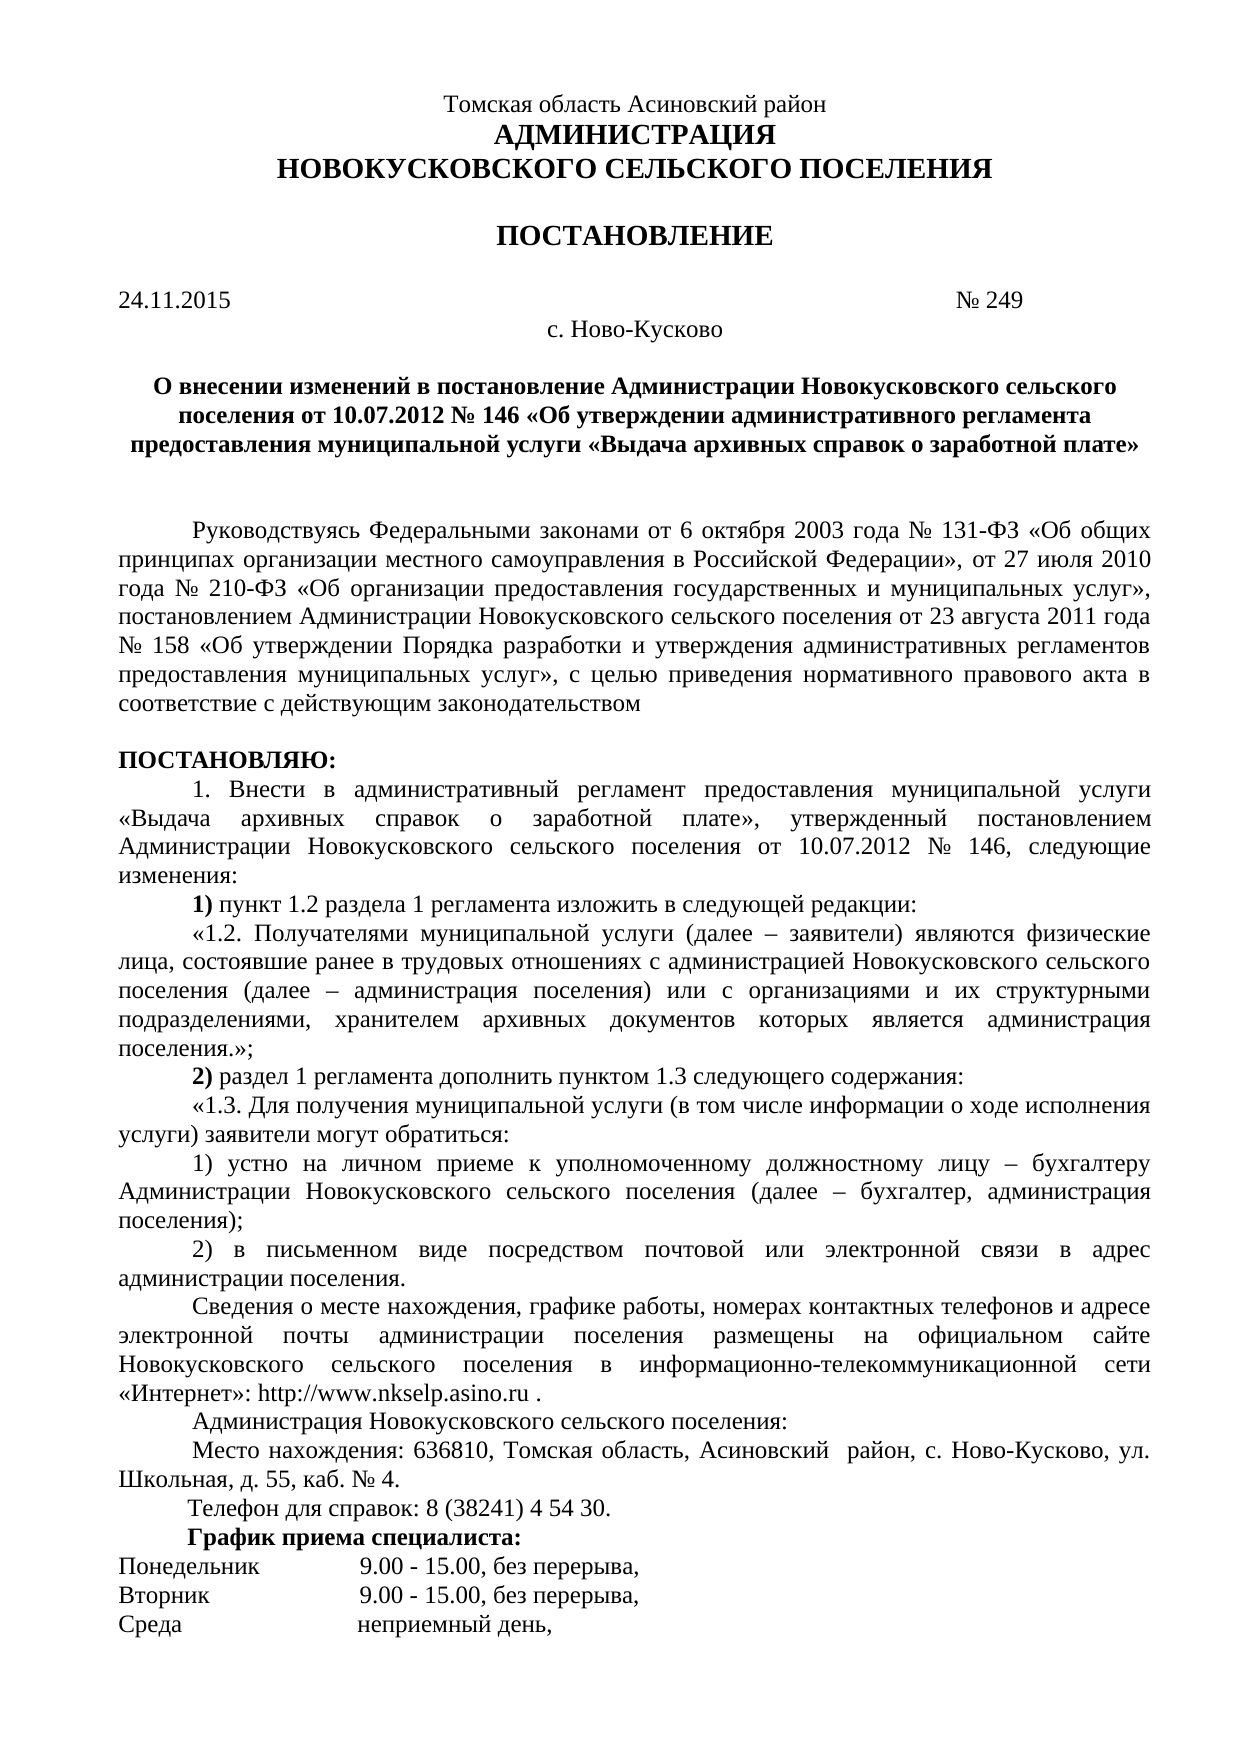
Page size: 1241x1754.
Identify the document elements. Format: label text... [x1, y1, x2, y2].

text с. Ново-Кусково [118, 314, 1152, 343]
text 1) устно на личном приеме к уполномоченному должностному лицу – бухгалтеру Администрации Новокусковского сельского поселения (далее – бухгалтер, администрация поселения); [118, 1148, 1152, 1234]
text Место нахождения: 636810, Томская область, Асиновский район, с. Ново-Кусково, ул. Школьная, д. 55, каб. № 4. [118, 1435, 1152, 1493]
text Среда неприемный день, [118, 1609, 1152, 1637]
text НОВОКУСКОВСКОГО СЕЛЬСКОГО ПОСЕЛЕНИЯ [118, 151, 1152, 184]
text Телефон для справок: 8 (38241) 4 54 30. [118, 1493, 1141, 1521]
text График приема специалиста: [187, 1522, 1141, 1551]
text ПОСТАНОВЛЕНИЕ [118, 218, 1152, 252]
text АДМИНИСТРАЦИЯ [118, 117, 1152, 151]
text Понедельник 9.00 - 15.00, без перерыва, [118, 1551, 1152, 1580]
text 2) в письменном виде посредством почтовой или электронной связи в адрес администрации поселения. [118, 1234, 1152, 1291]
text «1.3. Для получения муниципальной услуги (в том числе информации о ходе исполнения услуги) заявители могут обратиться: [118, 1090, 1152, 1148]
text Томская область Асиновский район [118, 89, 1152, 117]
text ПОСТАНОВЛЯЮ: [118, 745, 1152, 774]
text 2) раздел 1 регламента дополнить пунктом 1.3 следующего содержания: [118, 1061, 1152, 1090]
text О внесении изменений в постановление Администрации Новокусковского сельского поселения от 10.07.2012 № 146 «Об утверждении административного регламента предоставления муниципальной услуги «Выдача архивных справок о заработной плате» [118, 371, 1152, 458]
text «1.2. Получателями муниципальной услуги (далее – заявители) являются физические лица, состоявшие ранее в трудовых отношениях с администрацией Новокусковского сельского поселения (далее – администрация поселения) или с организациями и их структурными подразделениями, хранителем архивных документов которых является администрация поселения.»; [118, 918, 1152, 1061]
text Сведения о месте нахождения, графике работы, номерах контактных телефонов и адресе электронной почты администрации поселения размещены на официальном сайте Новокусковского сельского поселения в информационно-телекоммуникационной сети «Интернет»: http://www.nkselp.asino.ru . [118, 1291, 1152, 1406]
text 1. Внести в административный регламент предоставления муниципальной услуги «Выдача архивных справок о заработной плате», утвержденный постановлением Администрации Новокусковского сельского поселения от 10.07.2012 № 146, следующие изменения: [118, 774, 1152, 889]
text Руководствуясь Федеральными законами от 6 октября 2003 года № 131-ФЗ «Об общих принципах организации местного самоуправления в Российской Федерации», от 27 июля 2010 года № 210-ФЗ «Об организации предоставления государственных и муниципальных услуг», постановлением Администрации Новокусковского сельского поселения от 23 августа 2011 года № 158 «Об утверждении Порядка разработки и утверждения административных регламентов предоставления муниципальных услуг», с целью приведения нормативного правового акта в соответствие с действующим законодательством [118, 515, 1152, 716]
text Администрация Новокусковского сельского поселения: [118, 1406, 1152, 1435]
text 1) пункт 1.2 раздела 1 регламента изложить в следующей редакции: [118, 889, 1152, 918]
text Вторник 9.00 - 15.00, без перерыва, [118, 1580, 1152, 1609]
text 24.11.2015 № 249 [118, 285, 1152, 314]
